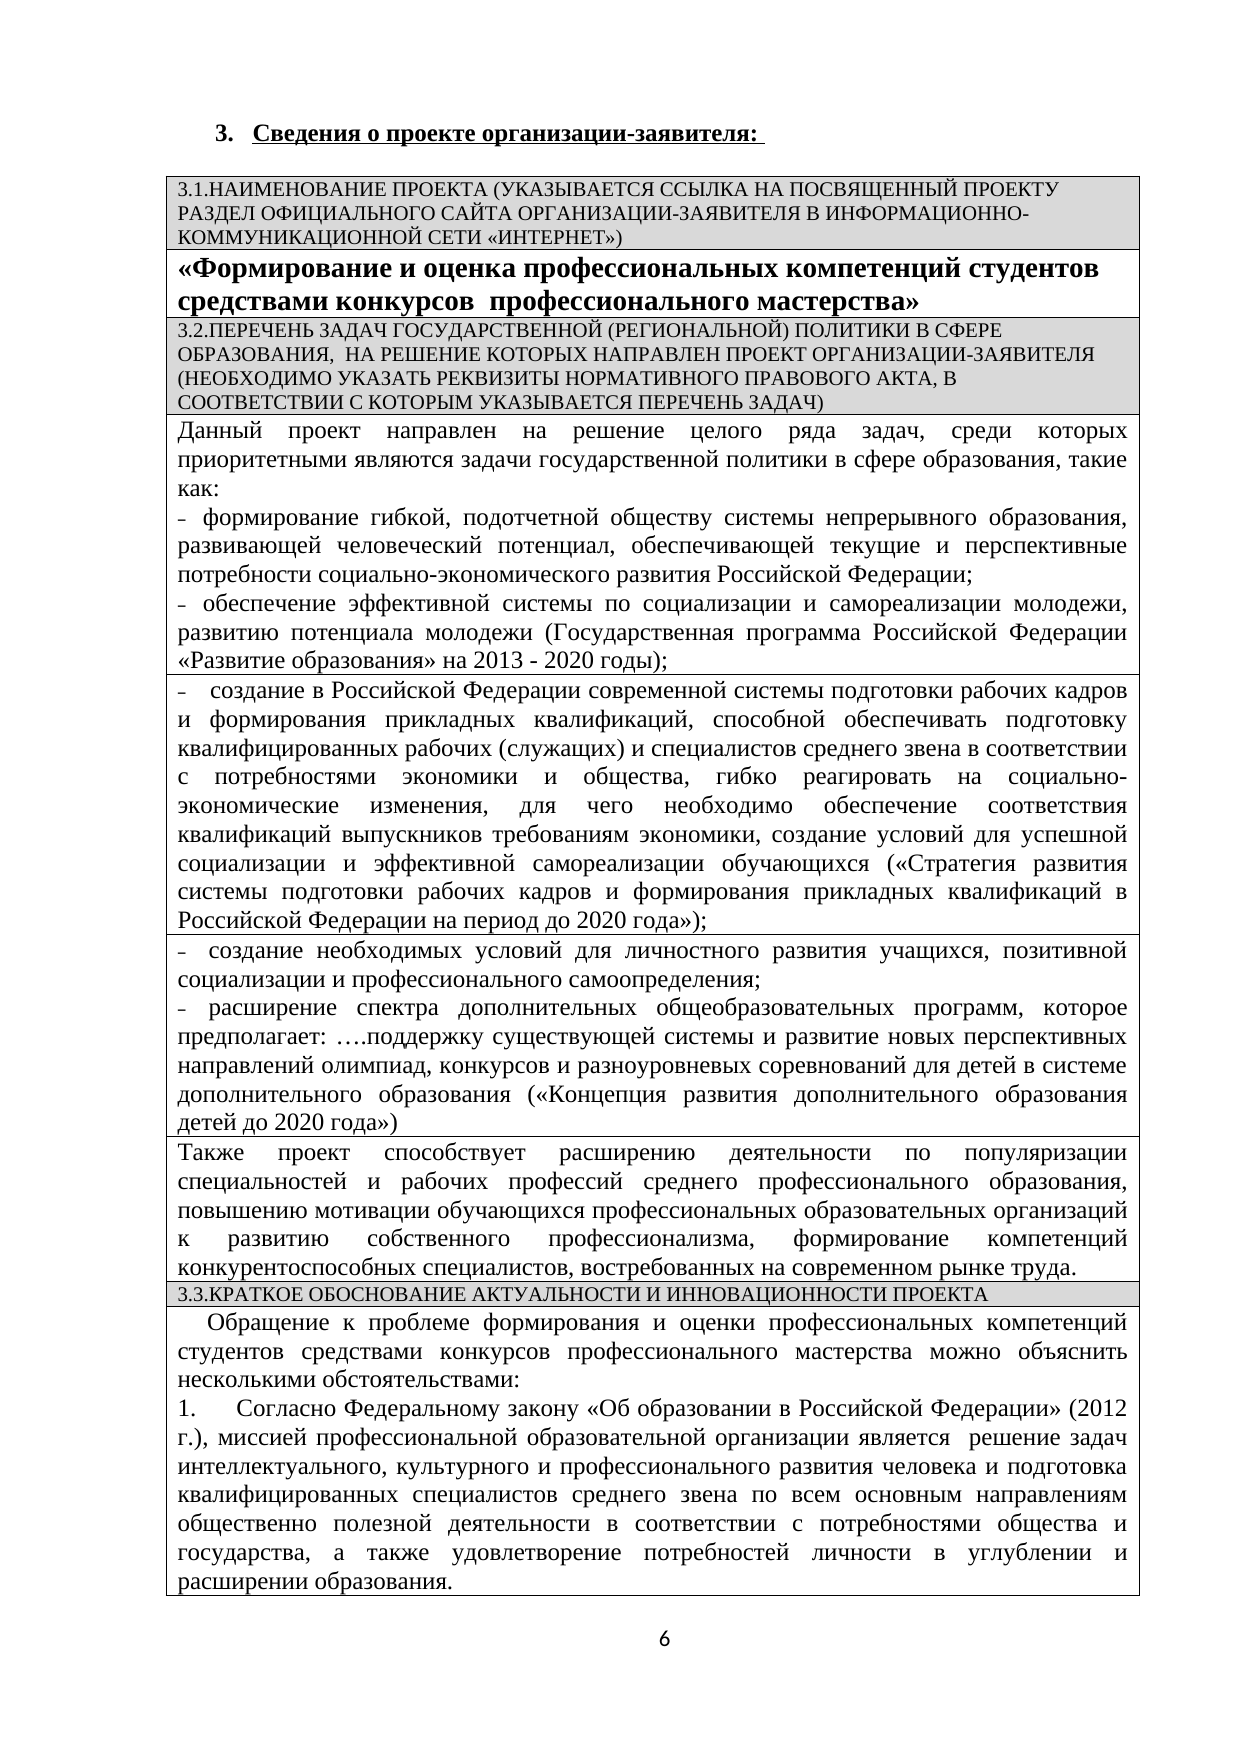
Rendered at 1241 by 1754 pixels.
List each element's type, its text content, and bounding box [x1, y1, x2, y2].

table_cell создание в Российской Федерации современной системы подготовки рабочих кадров и формирования прикладных квалификаций, способной обеспечивать подготовку квалифицированных рабочих (служащих) и специалистов среднего звена в соответствии с потребностями экономики и общества, гибко реагировать на социально-экономические изменения, для чего необходимо обеспечение соответствия квалификаций выпускников требованиям экономики, создание условий для успешной социализации и эффективной самореализации обучающихся («Стратегия развития системы подготовки рабочих кадров и формирования прикладных квалификаций в Российской Федерации на период до 2020 года»); [167, 675, 1139, 934]
table_cell 3.2.ПЕРЕЧЕНЬ ЗАДАЧ ГОСУДАРСТВЕННОЙ (РЕГИОНАЛЬНОЙ) ПОЛИТИКИ В СФЕРЕ ОБРАЗОВАНИЯ, НА РЕШЕНИЕ КОТОРЫХ НАПРАВЛЕН ПРОЕКТ ОРГАНИЗАЦИИ-ЗАЯВИТЕЛЯ (НЕОБХОДИМО УКАЗАТЬ РЕКВИЗИТЫ НОРМАТИВНОГО ПРАВОВОГО АКТА, В СООТВЕТСТВИИ С КОТОРЫМ УКАЗЫВАЕТСЯ ПЕРЕЧЕНЬ ЗАДАЧ) [167, 318, 1139, 414]
table_cell создание необходимых условий для личностного развития учащихся, позитивной социализации и профессионального самоопределения; расширение спектра дополнительных общеобразовательных программ, которое предполагает: ….поддержку существующей системы и развитие новых перспективных направлений олимпиад, конкурсов и разноуровневых соревнований для детей в системе дополнительного образования («Концепция развития дополнительного образования детей до 2020 года») [167, 935, 1139, 1136]
table_cell Данный проект направлен на решение целого ряда задач, среди которых приоритетными являются задачи государственной политики в сфере образования, такие как: формирование гибкой, подотчетной обществу системы непрерывного образования, развивающей человеческий потенциал, обеспечивающей текущие и перспективные потребности социально-экономического развития Российской Федерации; обеспечение эффективной системы по социализации и самореализации молодежи, развитию потенциала молодежи (Государственная программа Российской Федерации «Развитие образования» на 2013 - 2020 годы); [167, 415, 1139, 674]
table_cell Также проект способствует расширению деятельности по популяризации специальностей и рабочих профессий среднего профессионального образования, повышению мотивации обучающихся профессиональных образовательных организаций к развитию собственного профессионализма, формирование компетенций конкурентоспособных специалистов, востребованных на современном рынке труда. [167, 1137, 1139, 1281]
table_header 3.1.НАИМЕНОВАНИЕ ПРОЕКТА (УКАЗЫВАЕТСЯ ССЫЛКА НА ПОСВЯЩЕННЫЙ ПРОЕКТУ РАЗДЕЛ ОФИЦИАЛЬНОГО САЙТА ОРГАНИЗАЦИИ-ЗАЯВИТЕЛЯ В ИНФОРМАЦИОННО-КОММУНИКАЦИОННОЙ СЕТИ «ИНТЕРНЕТ») [167, 177, 1139, 249]
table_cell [167, 1307, 1139, 1594]
table_cell «Формирование и оценка профессиональных компетенций студентов средствами конкурсов профессионального мастерства» [167, 250, 1139, 317]
table_cell 3.3.КРАТКОЕ ОБОСНОВАНИЕ АКТУАЛЬНОСТИ И ИННОВАЦИОННОСТИ ПРОЕКТА [167, 1282, 1139, 1306]
list Сведения о проекте организации-заявителя: [215, 118, 1152, 147]
